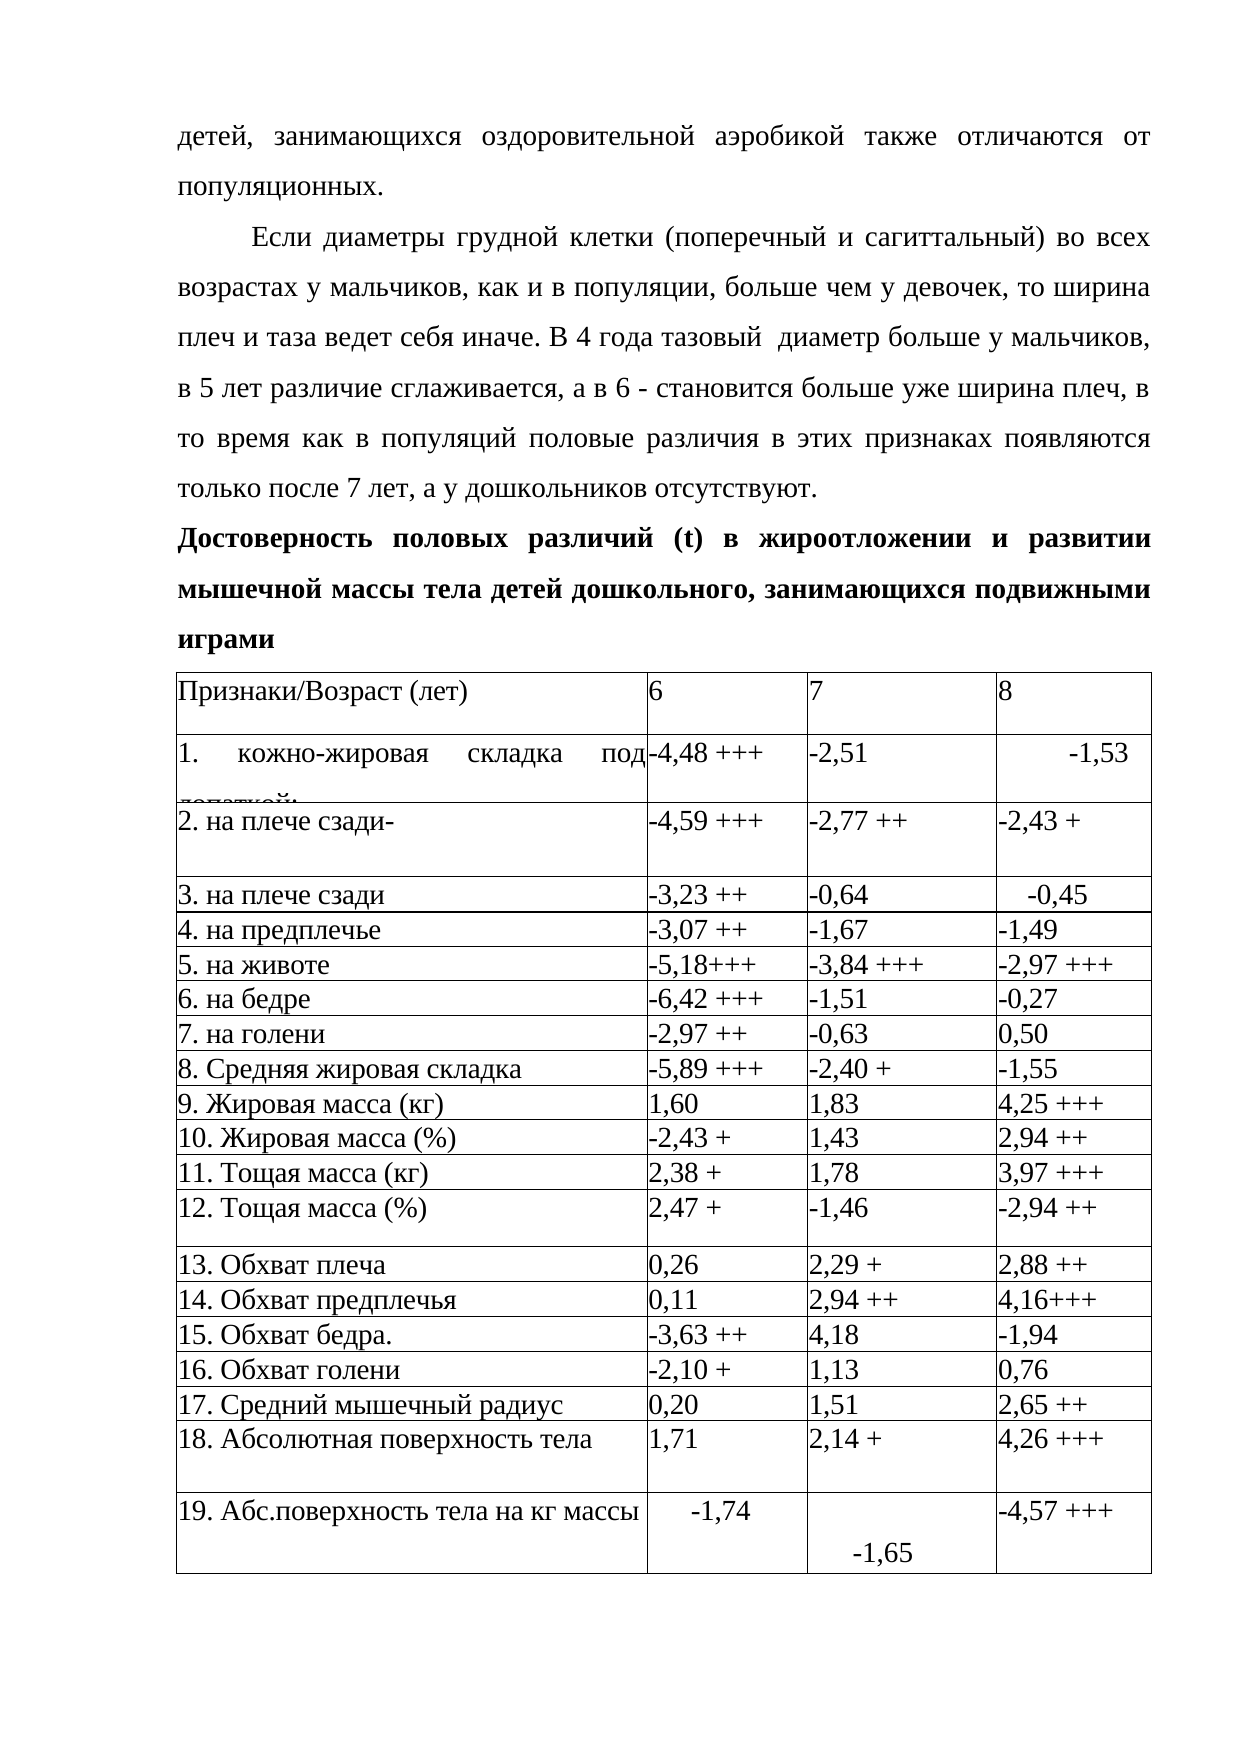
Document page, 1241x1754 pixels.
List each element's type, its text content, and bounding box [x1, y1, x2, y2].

table_cell -2,51 [808, 735, 996, 802]
table_cell 1,71 [648, 1421, 807, 1492]
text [177, 118, 1152, 202]
table_cell 10. Жировая масса (%) [177, 1120, 647, 1154]
table_cell -2,94 ++ [997, 1190, 1151, 1246]
table_cell 2,65 ++ [997, 1387, 1151, 1420]
table_cell 4,16+++ [997, 1282, 1151, 1316]
table_cell 4,18 [808, 1317, 996, 1351]
table_cell 0,26 [648, 1247, 807, 1281]
table_cell 1. кожно-жировая складка под лопаткой: [177, 735, 647, 802]
table_cell 15. Обхват бедра. [177, 1317, 647, 1351]
table_cell 6. на бедре [177, 981, 647, 1015]
table_cell -5,89 +++ [648, 1051, 807, 1085]
table_cell 1,13 [808, 1352, 996, 1386]
table_cell 0,11 [648, 1282, 807, 1316]
table_cell -6,42 +++ [648, 981, 807, 1015]
table_cell 14. Обхват предплечья [177, 1282, 647, 1316]
table_cell -4,57 +++ [997, 1493, 1151, 1573]
table_cell 11. Тощая масса (кг) [177, 1155, 647, 1189]
table_cell 2,38 + [648, 1155, 807, 1189]
table_cell 2. на плече сзади- [177, 803, 647, 876]
table_cell -3,84 +++ [808, 947, 996, 980]
table_header 8 [997, 673, 1151, 734]
table_cell 1,78 [808, 1155, 996, 1189]
table_cell -3,07 ++ [648, 913, 807, 946]
table_cell -1,46 [808, 1190, 996, 1246]
table_cell -2,77 ++ [808, 803, 996, 876]
table_cell -0,64 [808, 877, 996, 911]
table_cell -2,40 + [808, 1051, 996, 1085]
table_cell -1,67 [808, 913, 996, 946]
table_cell 1,43 [808, 1120, 996, 1154]
table_cell 7. на голени [177, 1016, 647, 1050]
table_cell 4,25 +++ [997, 1086, 1151, 1119]
table_cell 1,83 [808, 1086, 996, 1119]
table_cell 2,47 + [648, 1190, 807, 1246]
table_cell 17. Средний мышечный радиус [177, 1387, 647, 1420]
table_cell 9. Жировая масса (кг) [177, 1086, 647, 1119]
table_cell -5,18+++ [648, 947, 807, 980]
table_cell 1,60 [648, 1086, 807, 1119]
table_cell 12. Тощая масса (%) [177, 1190, 647, 1246]
table_cell -1,49 [997, 913, 1151, 946]
table_cell -0,45 [997, 877, 1151, 911]
table_cell 4,26 +++ [997, 1421, 1151, 1492]
table_cell -1,74 [648, 1493, 807, 1573]
table_cell 2,94 ++ [808, 1282, 996, 1316]
table_header 6 [648, 673, 807, 734]
table_header Признаки/Возраст (лет) [177, 673, 647, 734]
table_cell 16. Обхват голени [177, 1352, 647, 1386]
table_cell 3,97 +++ [997, 1155, 1151, 1189]
table_cell -2,97 +++ [997, 947, 1151, 980]
table_cell -4,48 +++ [648, 735, 807, 802]
table_cell 2,14 + [808, 1421, 996, 1492]
table_cell -1,51 [808, 981, 996, 1015]
table_cell -2,43 + [648, 1120, 807, 1154]
table_cell -2,97 ++ [648, 1016, 807, 1050]
table_cell 0,76 [997, 1352, 1151, 1386]
text Если диаметры грудной клетки (поперечный и сагиттальный) во всех возрастах у мальчиков, как и в популяции, больше чем у девочек, то ширина плеч и таза ведет себя иначе. В 4 года тазовый диаметр больше у мальчиков, в 5 лет различие сглаживается, а в 6 - становится больше уже ширина плеч, в то время как в популяций половые различия в этих признаках появляются только после 7 лет, а у дошкольников отсутствуют. [177, 219, 1152, 504]
table_cell 8. Средняя жировая складка [177, 1051, 647, 1085]
table_cell 2,29 + [808, 1247, 996, 1281]
table_cell 1,51 [808, 1387, 996, 1420]
table_cell -2,43 + [997, 803, 1151, 876]
table_cell -0,27 [997, 981, 1151, 1015]
table_cell -3,23 ++ [648, 877, 807, 911]
table_header 7 [808, 673, 996, 734]
table_cell -4,59 +++ [648, 803, 807, 876]
text Достоверность половых различий (t) в жироотложении и развитии мышечной массы тела детей дошкольного, занимающихся подвижными играми [177, 521, 1152, 655]
table_cell -3,63 ++ [648, 1317, 807, 1351]
table_cell 18. Абсолютная поверхность тела [177, 1421, 647, 1492]
table_cell 19. Абс.поверхность тела на кг массы [177, 1493, 647, 1573]
table_cell 5. на животе [177, 947, 647, 980]
table_cell -1,65 [808, 1493, 996, 1573]
table_cell -0,63 [808, 1016, 996, 1050]
table_cell -1,55 [997, 1051, 1151, 1085]
table_cell -2,10 + [648, 1352, 807, 1386]
table_cell -1,94 [997, 1317, 1151, 1351]
table_cell 4. на предплечье [177, 913, 647, 946]
table_cell 2,88 ++ [997, 1247, 1151, 1281]
table_cell 0,20 [648, 1387, 807, 1420]
table_cell 2,94 ++ [997, 1120, 1151, 1154]
table_cell 0,50 [997, 1016, 1151, 1050]
table_cell 3. на плече сзади [177, 877, 647, 911]
table_cell -1,53 [997, 735, 1151, 802]
table_cell 13. Обхват плеча [177, 1247, 647, 1281]
